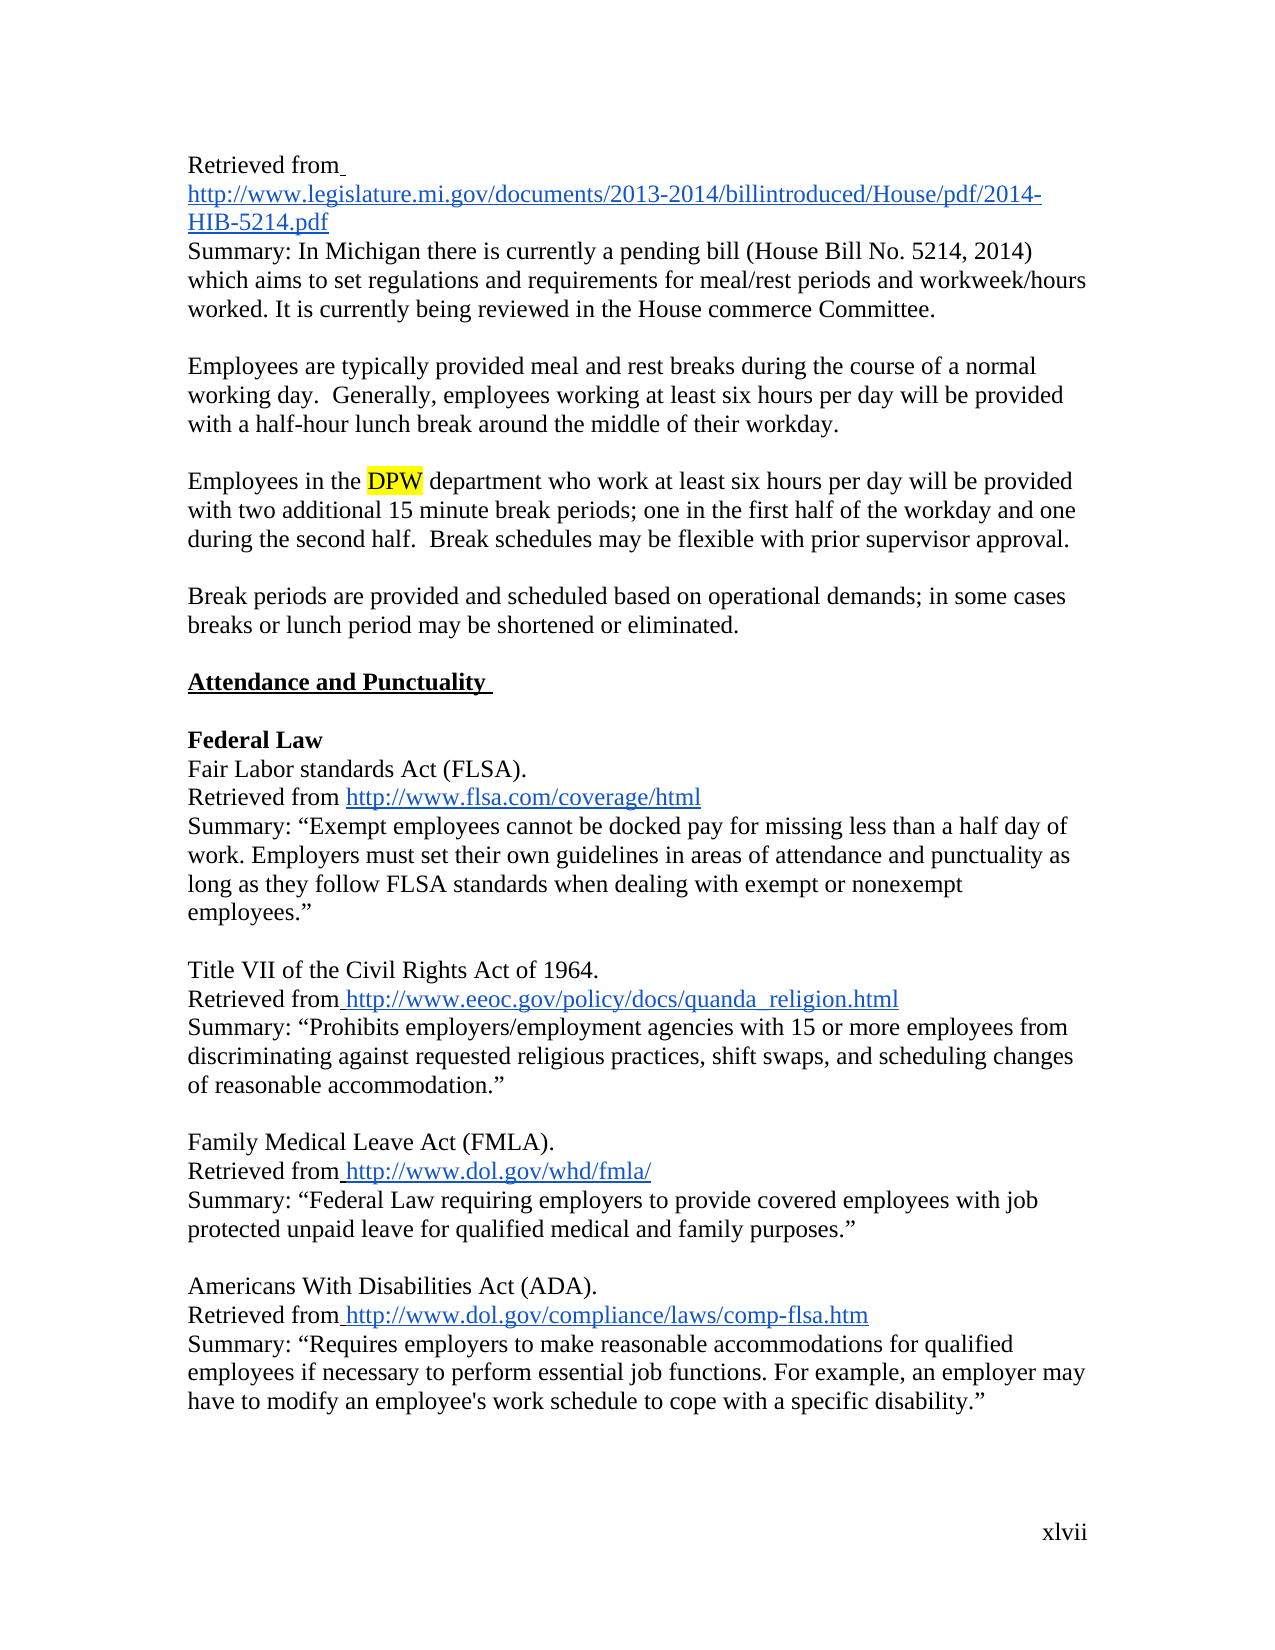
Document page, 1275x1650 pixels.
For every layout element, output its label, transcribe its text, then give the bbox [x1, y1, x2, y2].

text Summary: “Requires employers to make reasonable accommodations for qualified employees if necessary to perform essential job functions. For example, an employer may have to modify an employee's work schedule to cope with a specific disability.” [187, 1329, 1087, 1415]
text Break periods are provided and scheduled based on operational demands; in some cases breaks or lunch period may be shortened or eliminated. [187, 581, 1087, 639]
text Retrieved from http://www.flsa.com/coverage/html [187, 782, 1087, 811]
text Retrieved from http://www.dol.gov/compliance/laws/comp-flsa.htm [187, 1300, 1087, 1329]
text Retrieved from http://www.dol.gov/whd/fmla/ [187, 1156, 1087, 1185]
text Retrieved from http://www.legislature.mi.gov/documents/2013-2014/billintroduced/House/pdf/2014-HIB-5214.pdf [187, 150, 1087, 236]
text Retrieved from http://www.eeoc.gov/policy/docs/quanda_religion.html [187, 984, 1087, 1012]
text Title VII of the Civil Rights Act of 1964. [187, 955, 1087, 984]
text Fair Labor standards Act (FLSA). [187, 754, 1087, 782]
text Summary: “Federal Law requiring employers to provide covered employees with job protected unpaid leave for qualified medical and family purposes.” [187, 1185, 1087, 1242]
text Employees are typically provided meal and rest breaks during the course of a normal working day. Generally, employees working at least six hours per day will be provided with a half-hour lunch break around the middle of their workday. [187, 351, 1087, 437]
text Federal Law [187, 725, 1087, 754]
text Family Medical Leave Act (FMLA). [187, 1127, 1087, 1156]
text Summary: “Exempt employees cannot be docked pay for missing less than a half day of work. Employers must set their own guidelines in areas of attendance and punctuality as long as they follow FLSA standards when dealing with exempt or nonexempt employees.” [187, 811, 1087, 926]
text Americans With Disabilities Act (ADA). [187, 1271, 1087, 1300]
text Employees in the DPW department who work at least six hours per day will be provided with two additional 15 minute break periods; one in the first half of the workday and one during the second half. Break schedules may be flexible with prior supervisor approval. [187, 466, 1087, 552]
text Attendance and Punctuality [187, 667, 1087, 696]
text Summary: In Michigan there is currently a pending bill (House Bill No. 5214, 2014) which aims to set regulations and requirements for meal/rest periods and workweek/hours worked. It is currently being reviewed in the House commerce Committee. [187, 236, 1087, 322]
text Summary: “Prohibits employers/employment agencies with 15 or more employees from discriminating against requested religious practices, shift swaps, and scheduling changes of reasonable accommodation.” [187, 1012, 1087, 1099]
